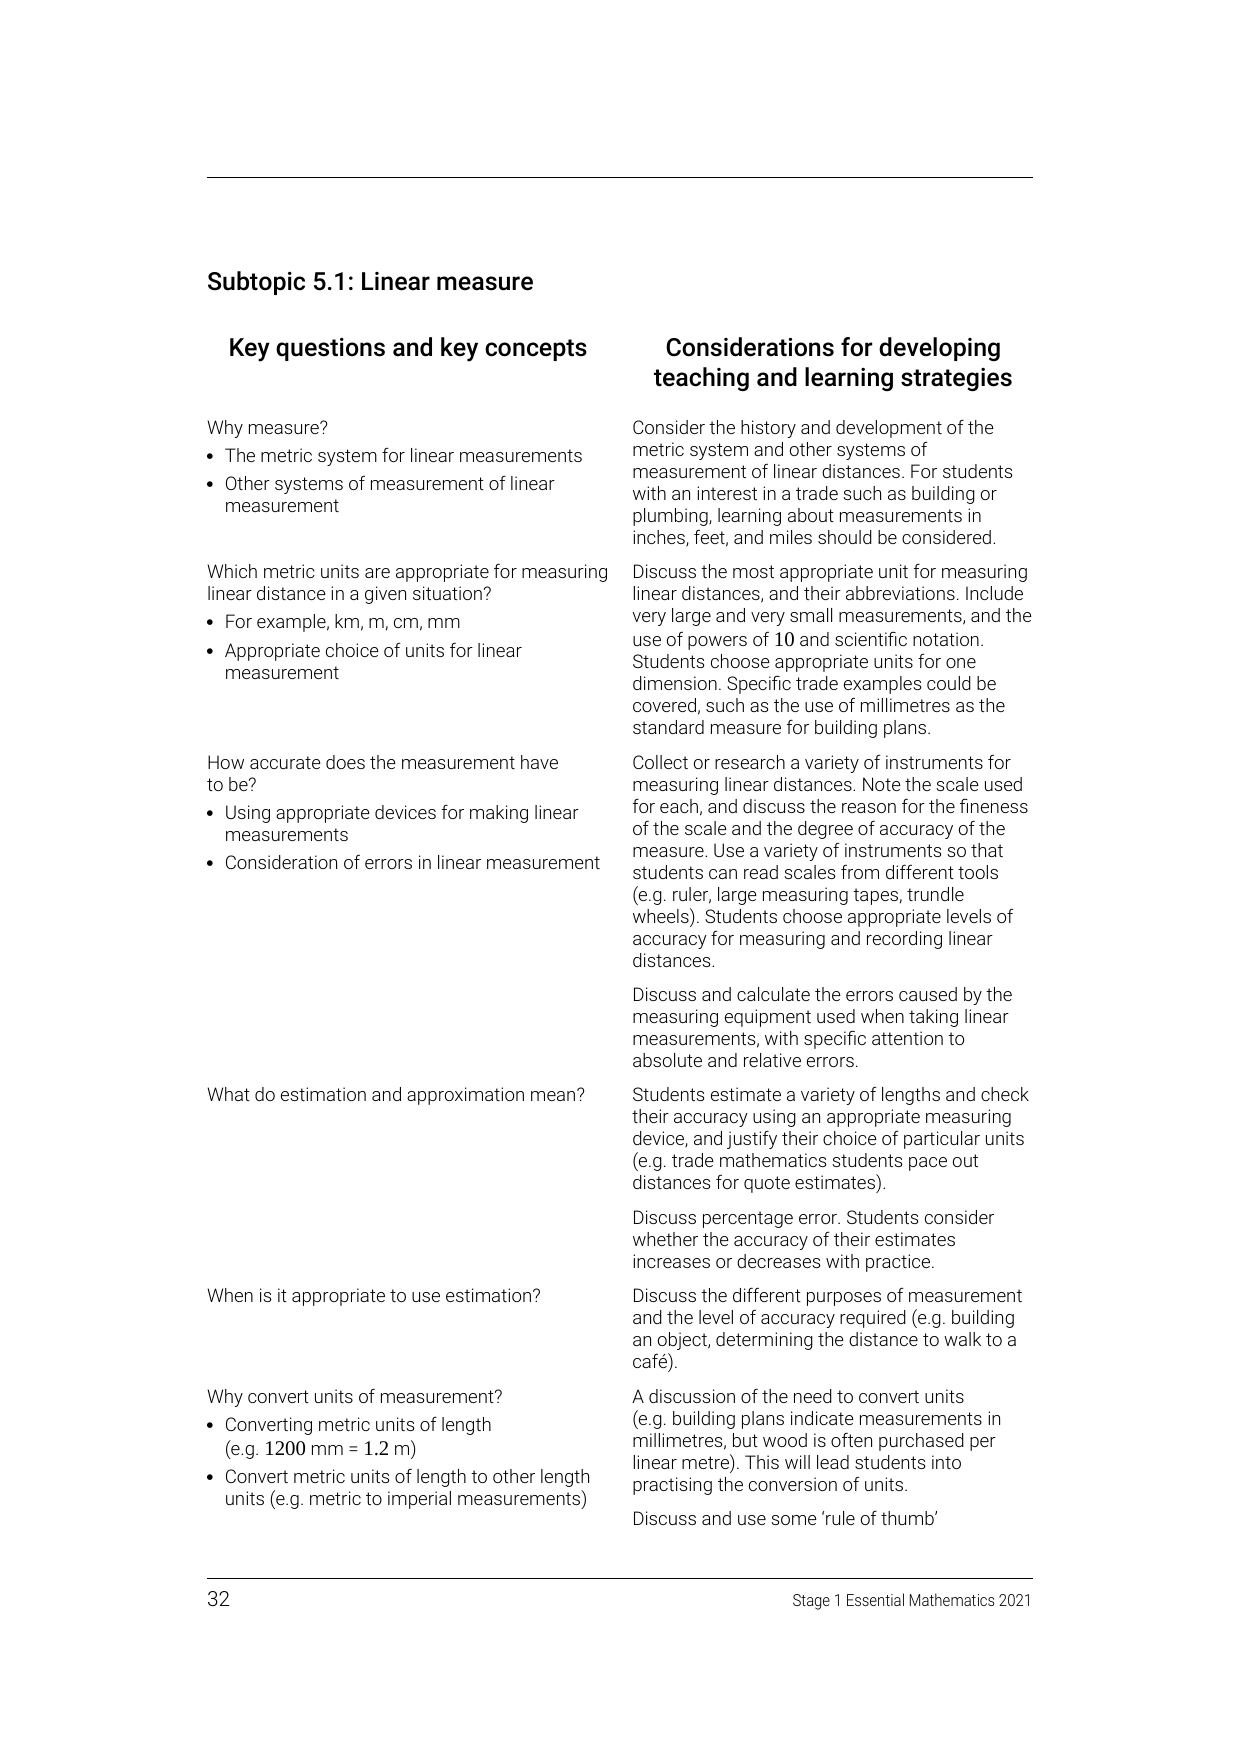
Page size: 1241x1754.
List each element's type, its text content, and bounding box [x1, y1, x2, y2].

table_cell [196, 1373, 621, 1530]
table_cell Why measure? The metric system for linear measurements Other systems of measurement of linear measurement [196, 405, 621, 549]
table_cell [621, 1373, 1046, 1530]
table_cell When is it appropriate to use estimation? [196, 1273, 621, 1373]
table_header Key questions and key concepts [196, 334, 621, 404]
table_cell Collect or research a variety of instruments for measuring linear distances. Note the scale used for each, and discuss the reason for the fineness of the scale and the degree of accuracy of the measure. Use a variety of instruments so that students can read scales from different tools (e.g. ruler, large measuring tapes, trundle wheels). Students choose appropriate levels of accuracy for measuring and recording linear distances. Discuss and calculate the errors caused by the measuring equipment used when taking linear measurements, with specific attention to absolute and relative errors. [621, 739, 1046, 1072]
table_cell Discuss the different purposes of measurement and the level of accuracy required (e.g. building an object, determining the distance to walk to a café). [621, 1273, 1046, 1373]
table_cell Discuss the most appropriate unit for measuring linear distances, and their abbreviations. Include very large and very small measurements, and the use of powers of 10 and scientific notation. Students choose appropriate units for one dimension. Specific trade examples could be covered, such as the use of millimetres as the standard measure for building plans. [621, 549, 1046, 739]
table_cell How accurate does the measurement have to be? Using appropriate devices for making linear measurements Consideration of errors in linear measurement [196, 739, 621, 1072]
table_cell Students estimate a variety of lengths and check their accuracy using an appropriate measuring device, and justify their choice of particular units (e.g. trade mathematics students pace out distances for quote estimates). Discuss percentage error. Students consider whether the accuracy of their estimates increases or decreases with practice. [621, 1072, 1046, 1273]
table_cell Which metric units are appropriate for measuring linear distance in a given situation? For example, km, m, cm, mm Appropriate choice of units for linear measurement [196, 549, 621, 739]
table_header Considerations for developing teaching and learning strategies [621, 334, 1046, 404]
table_cell What do estimation and approximation mean? [196, 1072, 621, 1273]
table_cell Consider the history and development of the metric system and other systems of measurement of linear distances. For students with an interest in a trade such as building or plumbing, learning about measurements in inches, feet, and miles should be considered. [621, 405, 1046, 549]
text Subtopic 5.1: Linear measure [207, 267, 1033, 296]
